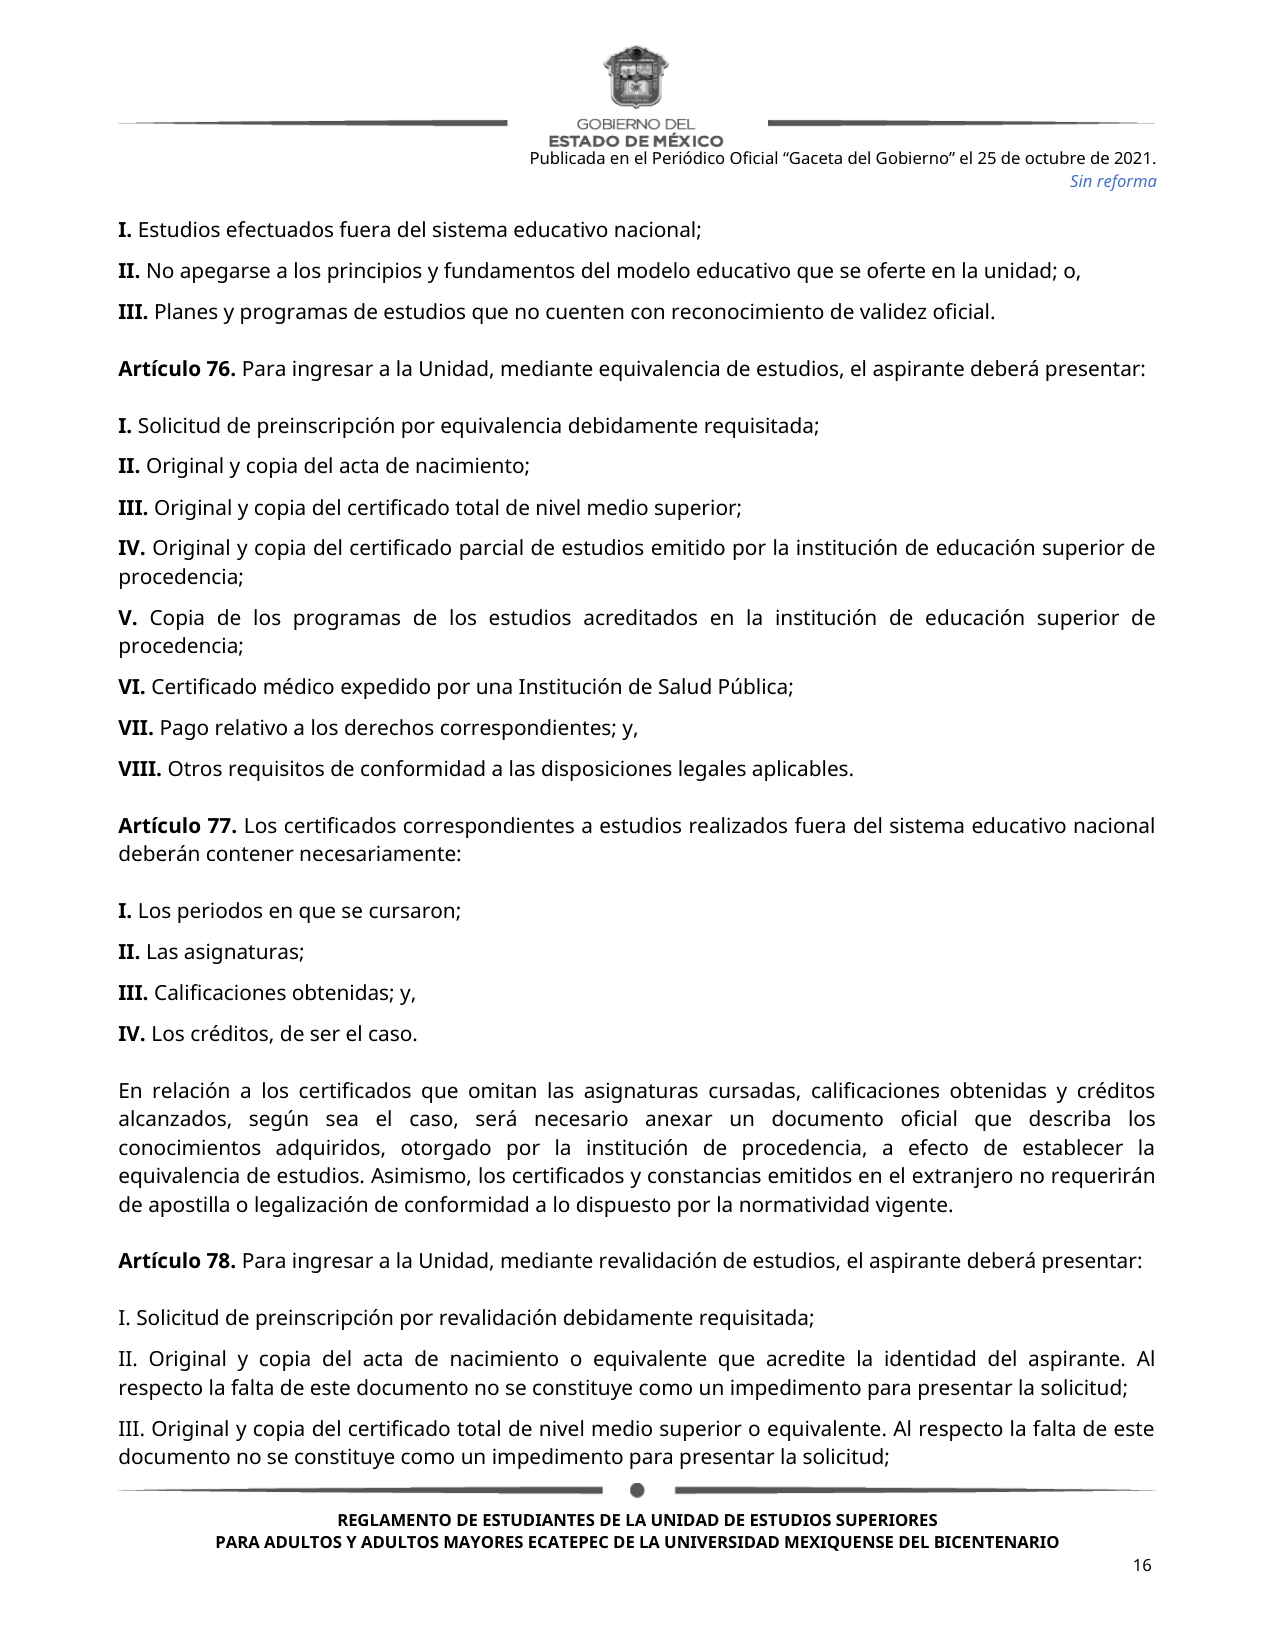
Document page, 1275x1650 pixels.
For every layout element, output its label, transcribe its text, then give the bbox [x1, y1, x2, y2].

text I. Solicitud de preinscripción por equivalencia debidamente requisitada; [118, 411, 1157, 439]
text Artículo 77. Los certificados correspondientes a estudios realizados fuera del sistema educativo nacional deberán contener necesariamente: [118, 811, 1157, 868]
text I. Estudios efectuados fuera del sistema educativo nacional; [118, 215, 1157, 243]
text IV. Original y copia del certificado parcial de estudios emitido por la institución de educación superior de procedencia; [118, 533, 1157, 590]
picture [118, 44, 1155, 147]
text I. Solicitud de preinscripción por revalidación debidamente requisitada; [118, 1303, 1157, 1332]
text IV. Los créditos, de ser el caso. [118, 1019, 1157, 1048]
text En relación a los certificados que omitan las asignaturas cursadas, calificaciones obtenidas y créditos alcanzados, según sea el caso, será necesario anexar un documento oficial que describa los conocimientos adquiridos, otorgado por la institución de procedencia, a efecto de establecer la equivalencia de estudios. Asimismo, los certificados y constancias emitidos en el extranjero no requerirán de apostilla o legalización de conformidad a lo dispuesto por la normatividad vigente. [118, 1076, 1157, 1218]
text III. Original y copia del certificado total de nivel medio superior; [118, 493, 1157, 521]
text I. Los periodos en que se cursaron; [118, 896, 1157, 925]
text V. Copia de los programas de los estudios acreditados en la institución de educación superior de procedencia; [118, 603, 1157, 660]
text II. No apegarse a los principios y fundamentos del modelo educativo que se oferte en la unidad; o, [118, 256, 1157, 284]
text VI. Certificado médico expedido por una Institución de Salud Pública; [118, 672, 1157, 701]
text III. Calificaciones obtenidas; y, [118, 978, 1157, 1007]
text VII. Pago relativo a los derechos correspondientes; y, [118, 713, 1157, 742]
text III. Original y copia del certificado total de nivel medio superior o equivalente. Al respecto la falta de este documento no se constituye como un impedimento para presentar la solicitud; [118, 1414, 1157, 1471]
text Artículo 76. Para ingresar a la Unidad, mediante equivalencia de estudios, el aspirante deberá presentar: [118, 354, 1157, 382]
text II. Original y copia del acta de nacimiento; [118, 452, 1157, 480]
picture [118, 1483, 1157, 1498]
text II. Original y copia del acta de nacimiento o equivalente que acredite la identidad del aspirante. Al respecto la falta de este documento no se constituye como un impedimento para presentar la solicitud; [118, 1344, 1157, 1401]
text Artículo 78. Para ingresar a la Unidad, mediante revalidación de estudios, el aspirante deberá presentar: [118, 1247, 1157, 1275]
text III. Planes y programas de estudios que no cuenten con reconocimiento de validez oficial. [118, 297, 1157, 325]
text II. Las asignaturas; [118, 937, 1157, 966]
text VIII. Otros requisitos de conformidad a las disposiciones legales aplicables. [118, 754, 1157, 783]
